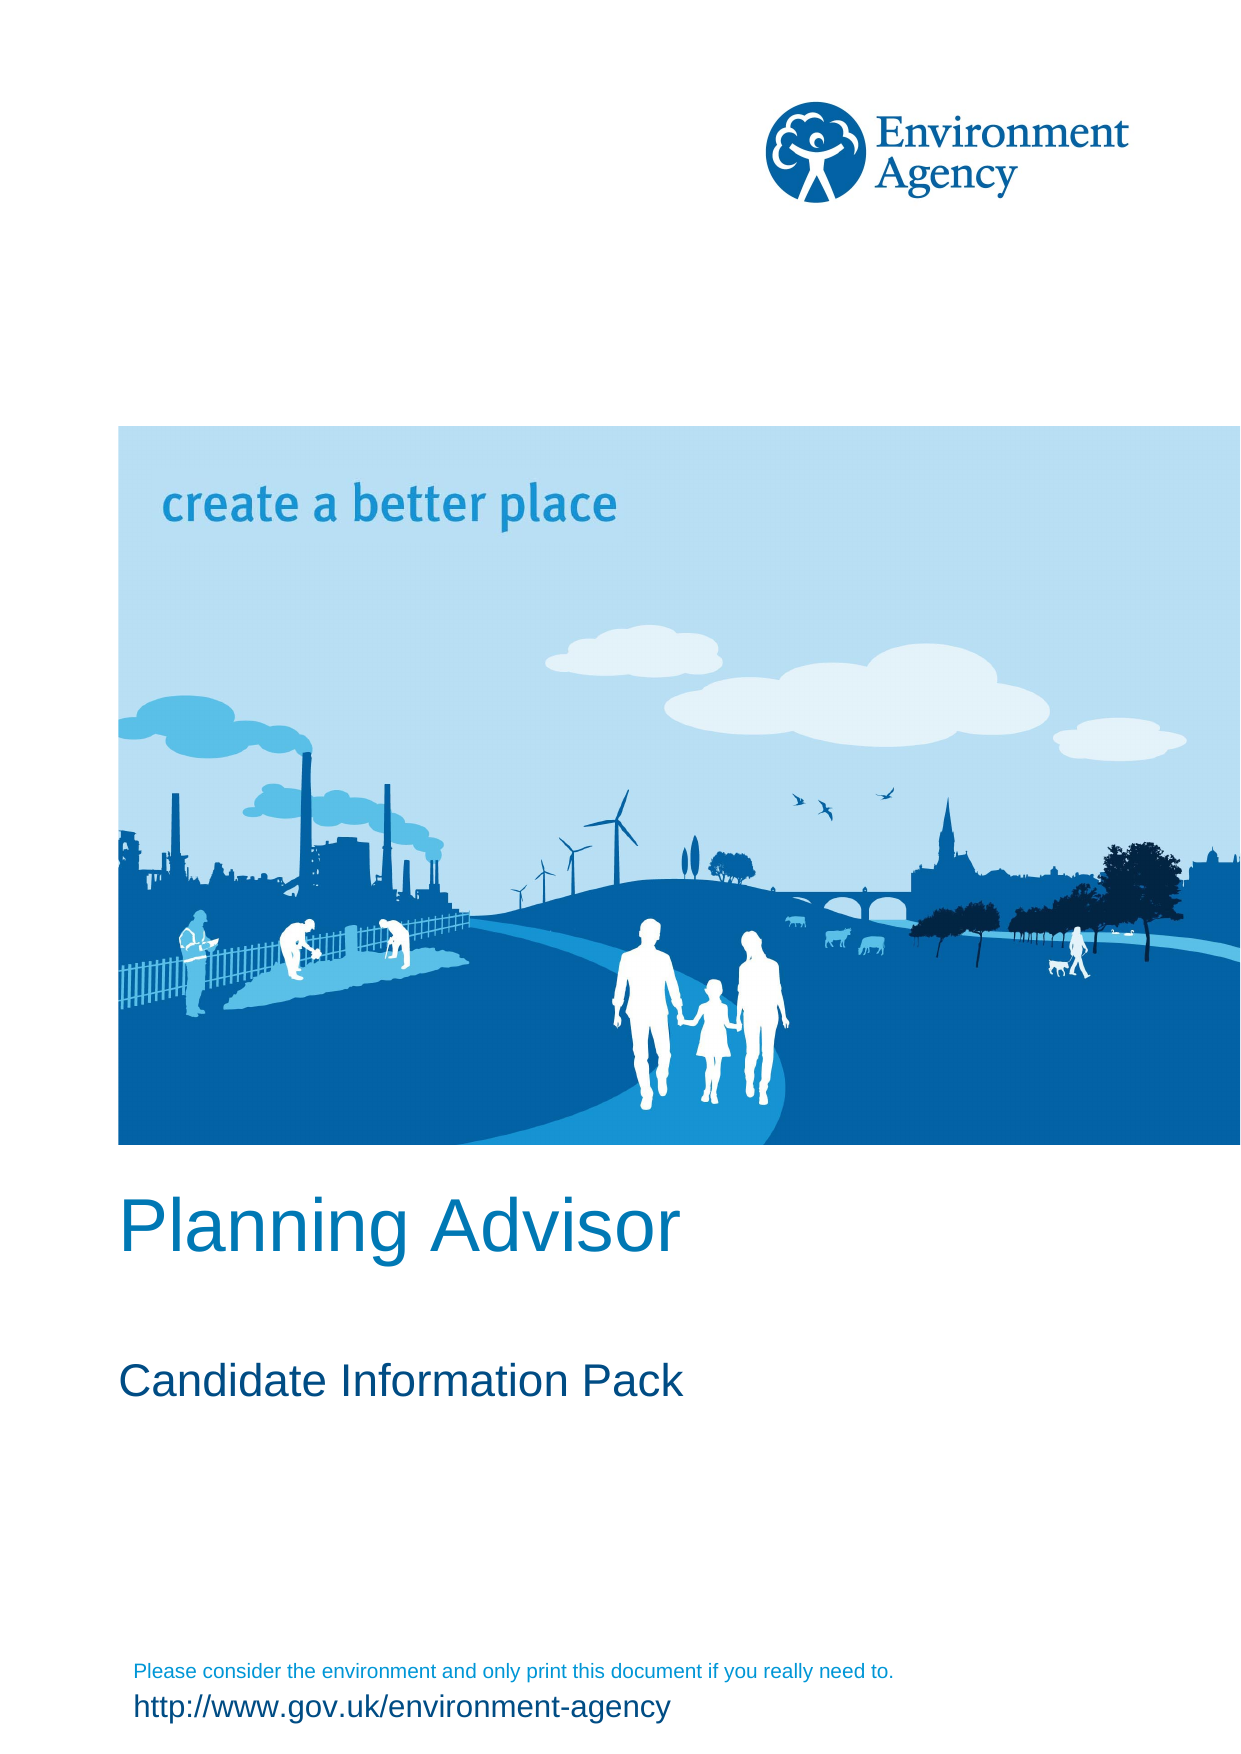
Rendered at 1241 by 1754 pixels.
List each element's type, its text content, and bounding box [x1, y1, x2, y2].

text Candidate Information Pack [118, 1353, 1122, 1406]
picture [118, 426, 1241, 1145]
text Planning Advisor [118, 1181, 1122, 1267]
picture [725, 61, 1169, 243]
